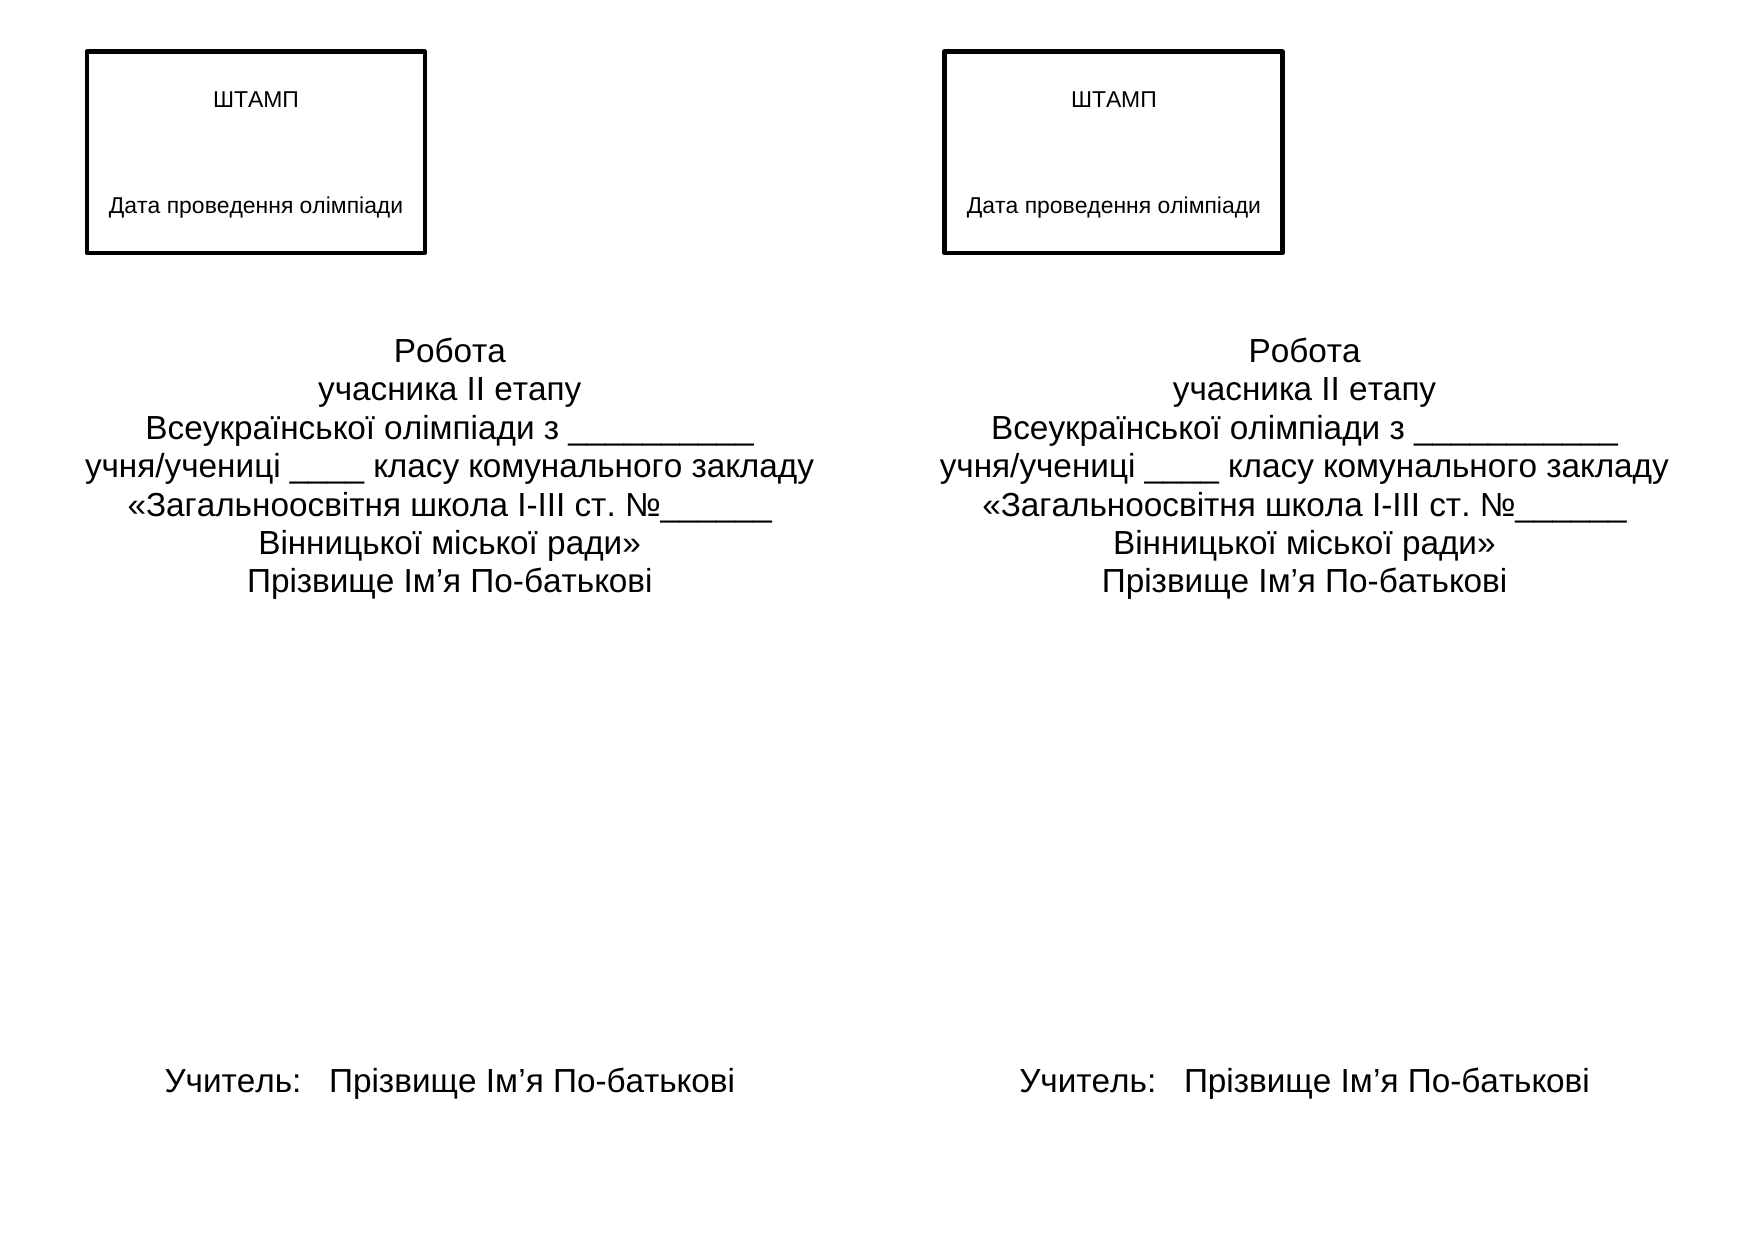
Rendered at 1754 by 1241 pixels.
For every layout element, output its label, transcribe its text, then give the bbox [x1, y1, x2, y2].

text Робота [59, 331, 840, 369]
text учня/учениці ____ класу комунального закладу [59, 446, 840, 485]
text Робота [914, 331, 1695, 369]
text учасника ІІ етапу [914, 369, 1695, 408]
text Прізвище Ім’я По-батькові [914, 562, 1695, 600]
text Всеукраїнської олімпіади з __________ [59, 408, 840, 446]
text «Загальноосвітня школа І-ІІІ ст. №______ [914, 485, 1695, 523]
text Прізвище Ім’я По-батькові [59, 562, 840, 600]
text Учитель: Прізвище Ім’я По-батькові [914, 1061, 1695, 1100]
text учня/учениці ____ класу комунального закладу [914, 446, 1695, 485]
text Учитель: Прізвище Ім’я По-батькові [59, 1061, 840, 1100]
text Всеукраїнської олімпіади з ___________ [914, 408, 1695, 446]
text Вінницької міської ради» [59, 523, 840, 562]
text Вінницької міської ради» [914, 523, 1695, 562]
text «Загальноосвітня школа І-ІІІ ст. №______ [59, 485, 840, 523]
text учасника ІІ етапу [59, 369, 840, 408]
